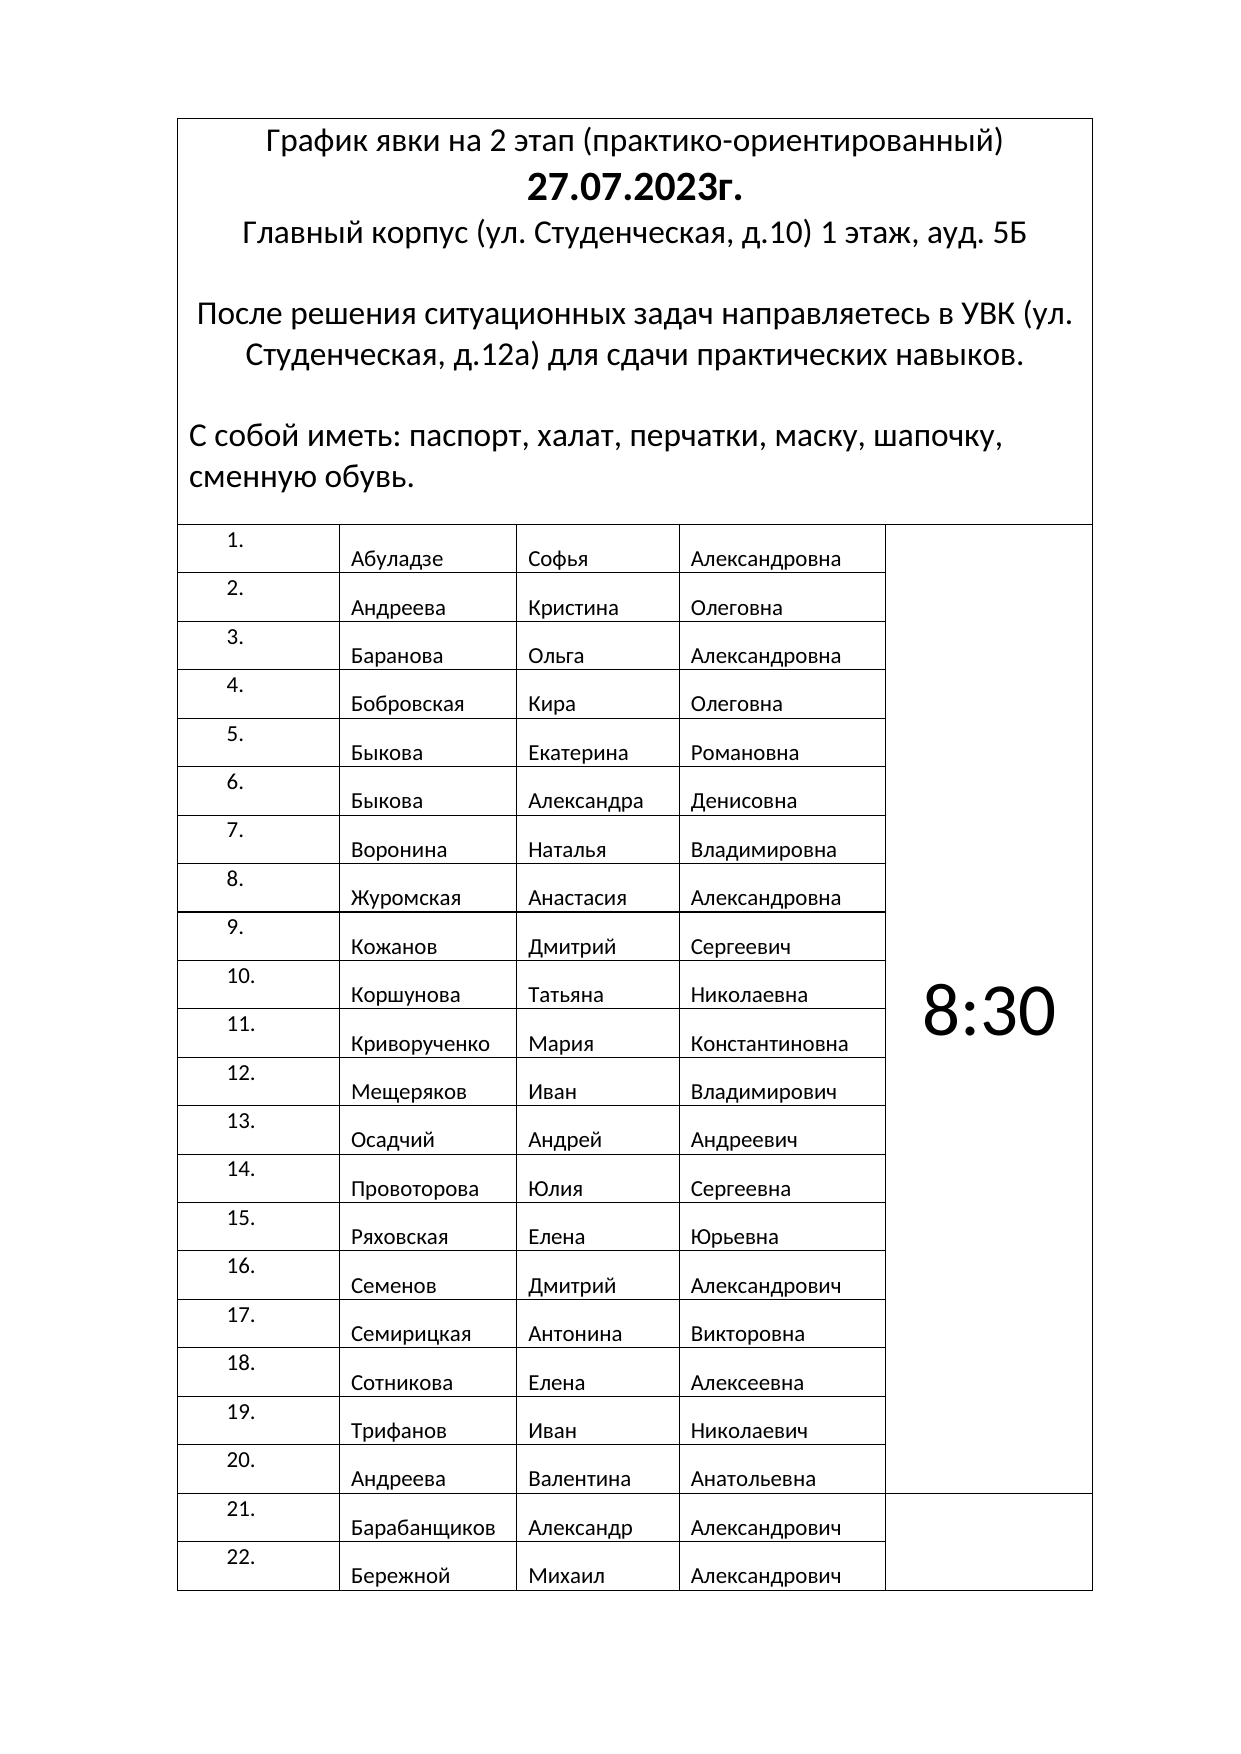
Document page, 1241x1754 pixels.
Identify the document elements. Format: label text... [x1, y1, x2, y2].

table_cell Барабанщиков [340, 1494, 516, 1541]
table_cell [178, 767, 339, 814]
table_cell Владимировна [680, 816, 885, 863]
table_cell [178, 1348, 339, 1396]
table_cell Михаил [517, 1542, 679, 1589]
table_cell Быкова [340, 767, 516, 814]
table_cell Кристина [517, 573, 679, 621]
table_cell Абуладзе [340, 525, 516, 572]
table_cell [178, 1009, 339, 1057]
table_cell Трифанов [340, 1397, 516, 1444]
table_cell Татьяна [517, 961, 679, 1008]
table_cell Семенов [340, 1251, 516, 1299]
table_cell [178, 1542, 339, 1589]
table_cell Иван [517, 1058, 679, 1105]
table_cell Сергеевна [680, 1155, 885, 1202]
table_cell [178, 1251, 339, 1299]
table_cell Наталья [517, 816, 679, 863]
table_cell [178, 1058, 339, 1105]
table_cell Александровна [680, 525, 885, 572]
table_cell Константиновна [680, 1009, 885, 1057]
table_cell Сотникова [340, 1348, 516, 1396]
table_cell Николаевна [680, 961, 885, 1008]
table_cell [178, 1445, 339, 1493]
table_cell [178, 573, 339, 621]
table_cell Софья [517, 525, 679, 572]
table_cell Юрьевна [680, 1203, 885, 1250]
table_cell Андреева [340, 573, 516, 621]
table_cell Сергеевич [680, 913, 885, 960]
table_cell Александрович [680, 1542, 885, 1589]
table_cell [178, 816, 339, 863]
table_cell Анатольевна [680, 1445, 885, 1493]
table_cell Бережной [340, 1542, 516, 1589]
table_cell Коршунова [340, 961, 516, 1008]
table_cell Алексеевна [680, 1348, 885, 1396]
table_cell [178, 1300, 339, 1347]
table_cell Иван [517, 1397, 679, 1444]
table_cell Александровна [680, 622, 885, 669]
table_cell [178, 1494, 339, 1541]
table_cell [178, 1155, 339, 1202]
table_cell 12:00 [886, 1494, 1092, 1589]
table_cell Семирицкая [340, 1300, 516, 1347]
table_cell Антонина [517, 1300, 679, 1347]
table_cell Елена [517, 1348, 679, 1396]
table_cell [178, 961, 339, 1008]
table_header График явки на 2 этап (практико-ориентированный) 27.07.2023г. Главный корпус (ул. Студенческая, д.10) 1 этаж, ауд. 5Б После решения ситуационных задач направляетесь в УВК (ул. Студенческая, д.12а) для сдачи практических навыков. С собой иметь: паспорт, халат, перчатки, маску, шапочку, сменную обувь. [178, 119, 1092, 524]
table_cell Дмитрий [517, 1251, 679, 1299]
table_cell Андреевич [680, 1106, 885, 1153]
table_cell Романовна [680, 719, 885, 766]
table_cell [178, 622, 339, 669]
table_cell Журомская [340, 864, 516, 911]
table_cell Провоторова [340, 1155, 516, 1202]
table_cell Андрей [517, 1106, 679, 1153]
table_cell [178, 913, 339, 960]
table_cell Денисовна [680, 767, 885, 814]
table_cell [178, 1203, 339, 1250]
table_cell Дмитрий [517, 913, 679, 960]
table_cell Быкова [340, 719, 516, 766]
table_cell Александрович [680, 1494, 885, 1541]
table_cell [178, 1397, 339, 1444]
table_cell [178, 525, 339, 572]
table_cell [178, 1106, 339, 1153]
table_cell Кожанов [340, 913, 516, 960]
table_cell Мария [517, 1009, 679, 1057]
table_cell Ольга [517, 622, 679, 669]
table_cell Андреева [340, 1445, 516, 1493]
table_cell Александра [517, 767, 679, 814]
table_cell Ряховская [340, 1203, 516, 1250]
table_cell Мещеряков [340, 1058, 516, 1105]
table_cell Баранова [340, 622, 516, 669]
table_cell Екатерина [517, 719, 679, 766]
table_cell Николаевич [680, 1397, 885, 1444]
table_cell Валентина [517, 1445, 679, 1493]
table_cell Олеговна [680, 670, 885, 718]
table_cell Олеговна [680, 573, 885, 621]
table_cell [178, 864, 339, 911]
table_cell [178, 719, 339, 766]
table_cell Осадчий [340, 1106, 516, 1153]
table_cell Александр [517, 1494, 679, 1541]
table_cell Александрович [680, 1251, 885, 1299]
table_cell Воронина [340, 816, 516, 863]
table_cell 8:30 [886, 525, 1092, 1493]
table_cell Криворученко [340, 1009, 516, 1057]
table_cell Александровна [680, 864, 885, 911]
table_cell Кира [517, 670, 679, 718]
table_cell Юлия [517, 1155, 679, 1202]
table_cell Елена [517, 1203, 679, 1250]
table_cell Анастасия [517, 864, 679, 911]
table_cell Бобровская [340, 670, 516, 718]
table_cell [178, 670, 339, 718]
table_cell Владимирович [680, 1058, 885, 1105]
table_cell Викторовна [680, 1300, 885, 1347]
